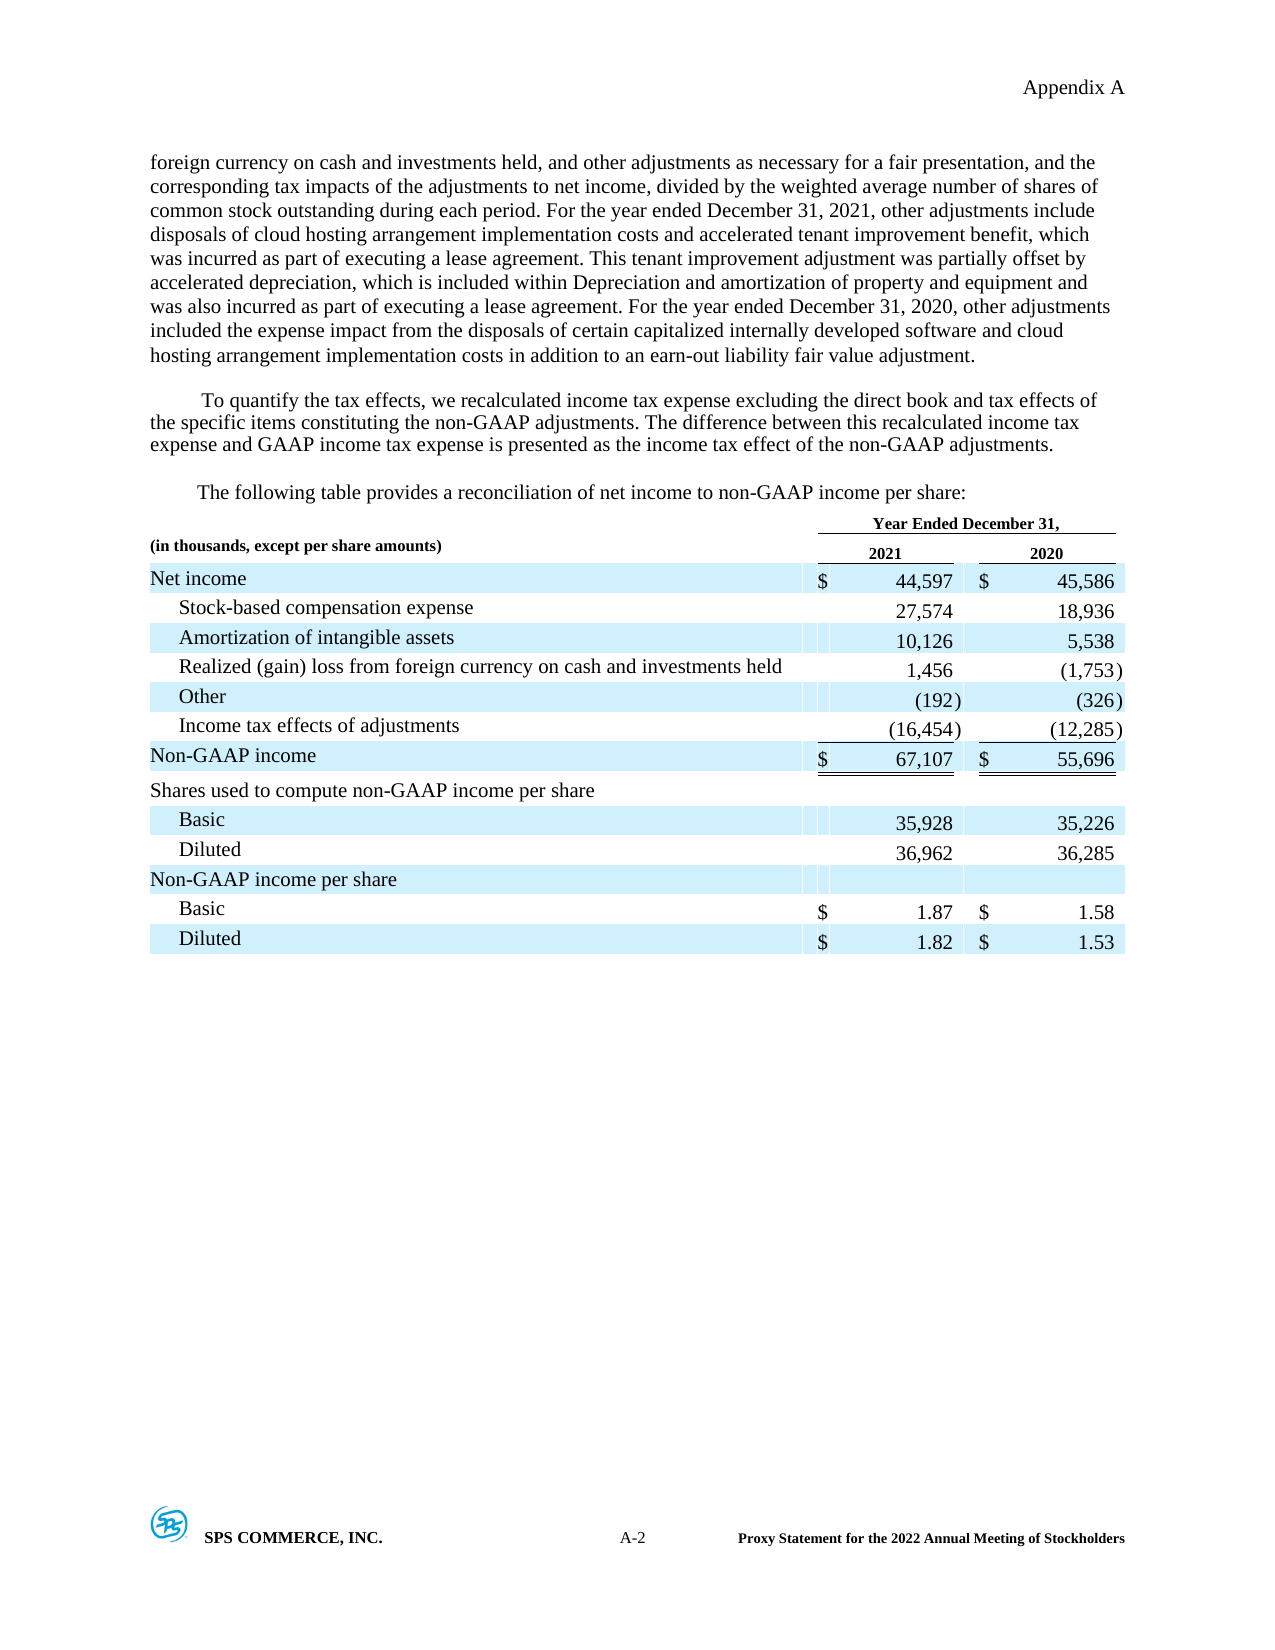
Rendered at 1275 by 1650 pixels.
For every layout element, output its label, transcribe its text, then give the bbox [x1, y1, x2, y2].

picture [150, 1506, 188, 1535]
text The following table provides a reconciliation of net income to non-GAAP income per share: [150, 479, 1125, 504]
picture [150, 1513, 188, 1544]
text To quantify the tax effects, we recalculated income tax expense excluding the direct book and tax effects of the specific items constituting the non-GAAP adjustments. The difference between this recalculated income tax expense and GAAP income tax expense is presented as the income tax effect of the non-GAAP adjustments. [150, 391, 1125, 456]
